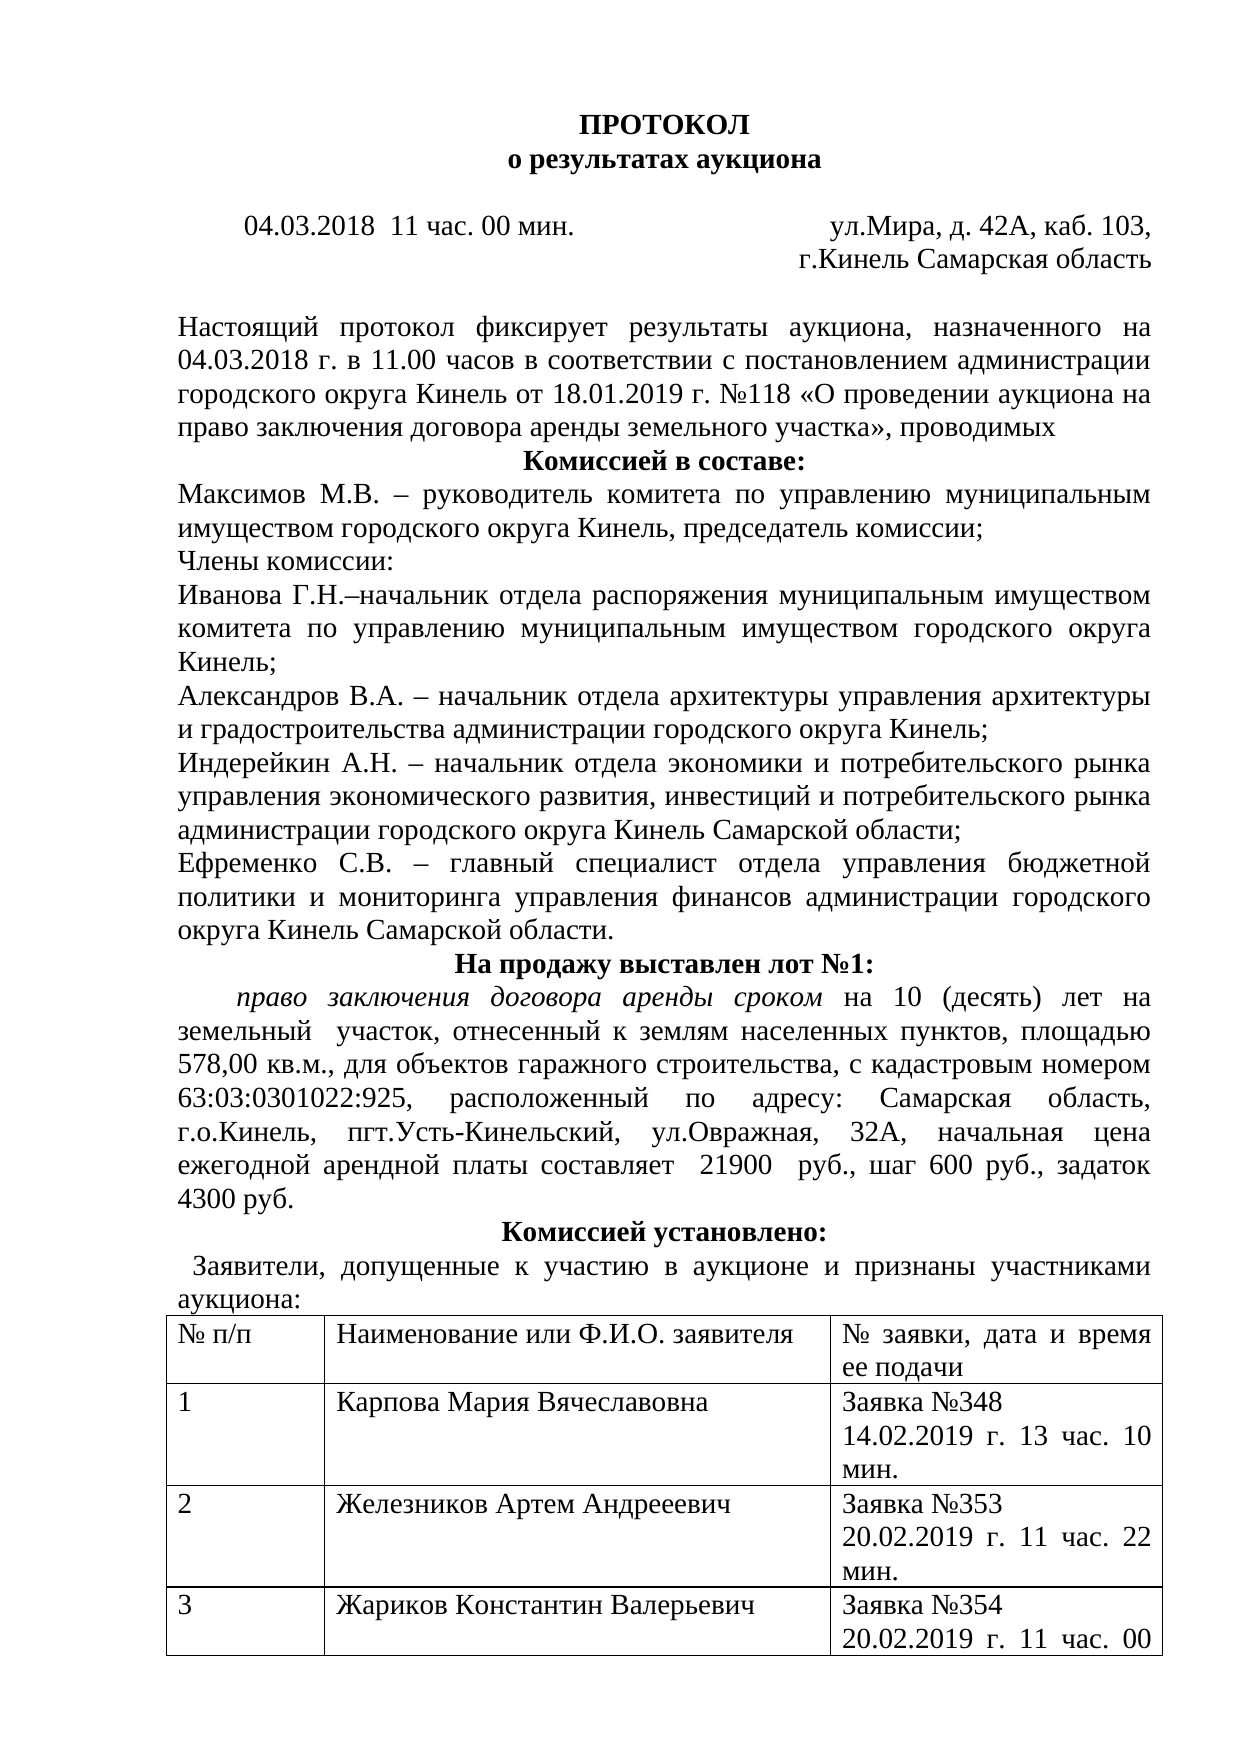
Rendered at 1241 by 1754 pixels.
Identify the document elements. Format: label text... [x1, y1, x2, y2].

table_cell 3 [167, 1588, 324, 1654]
text о результатах аукциона [177, 141, 1152, 174]
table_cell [831, 1588, 1162, 1654]
table_header № п/п [167, 1316, 324, 1383]
text Комиссией в составе: [177, 443, 1152, 476]
text Максимов М.В. – руководитель комитета по управлению муниципальным имуществом городского округа Кинель, председатель комиссии; [177, 476, 1152, 543]
text Индерейкин А.Н. – начальник отдела экономики и потребительского рынка управления экономического развития, инвестиций и потребительского рынка администрации городского округа Кинель Самарской области; [177, 745, 1152, 845]
text ПРОТОКОЛ [177, 107, 1152, 141]
text 04.03.2018 11 час. 00 мин. ул.Мира, д. 42А, каб. 103, г.Кинель Самарская область [177, 208, 1152, 275]
text Комиссией установлено: [177, 1214, 1152, 1248]
text Ефременко С.В. – главный специалист отдела управления бюджетной политики и мониторинга управления финансов администрации городского округа Кинель Самарской области. [177, 845, 1152, 946]
text Иванова Г.Н.–начальник отдела распоряжения муниципальным имуществом комитета по управлению муниципальным имуществом городского округа Кинель; [177, 577, 1152, 678]
table_cell 1 [167, 1384, 324, 1485]
text Настоящий протокол фиксирует результаты аукциона, назначенного на 04.03.2018 г. в 11.00 часов в соответствии с постановлением администрации городского округа Кинель от 18.01.2019 г. №118 «О проведении аукциона на право заключения договора аренды земельного участка», проводимых [177, 309, 1152, 443]
text На продажу выставлен лот №1: [177, 946, 1152, 979]
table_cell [325, 1588, 830, 1654]
table_header Наименование или Ф.И.О. заявителя [325, 1316, 830, 1383]
text Заявители, допущенные к участию в аукционе и признаны участниками аукциона: [177, 1248, 1152, 1315]
table_header № заявки, дата и время ее подачи [831, 1316, 1162, 1383]
table_cell Заявка №348 14.02.2019 г. 13 час. 10 мин. [831, 1384, 1162, 1485]
table_cell Карпова Мария Вячеславовна [325, 1384, 830, 1485]
table_cell Железников Артем Андрееевич [325, 1486, 830, 1586]
table_cell Заявка №353 20.02.2019 г. 11 час. 22 мин. [831, 1486, 1162, 1586]
text Александров В.А. – начальник отдела архитектуры управления архитектуры и градостроительства администрации городского округа Кинель; [177, 678, 1152, 745]
text Члены комиссии: [177, 543, 1152, 577]
table_cell 2 [167, 1486, 324, 1586]
text право заключения договора аренды сроком на 10 (десять) лет на земельный участок, отнесенный к землям населенных пунктов, площадью 578,00 кв.м., для объектов гаражного строительства, с кадастровым номером 63:03:0301022:925, расположенный по адресу: Самарская область, г.о.Кинель, пгт.Усть-Кинельский, ул.Овражная, 32А, начальная цена ежегодной арендной платы составляет 21900 руб., шаг 600 руб., задаток 4300 руб. [177, 979, 1152, 1214]
